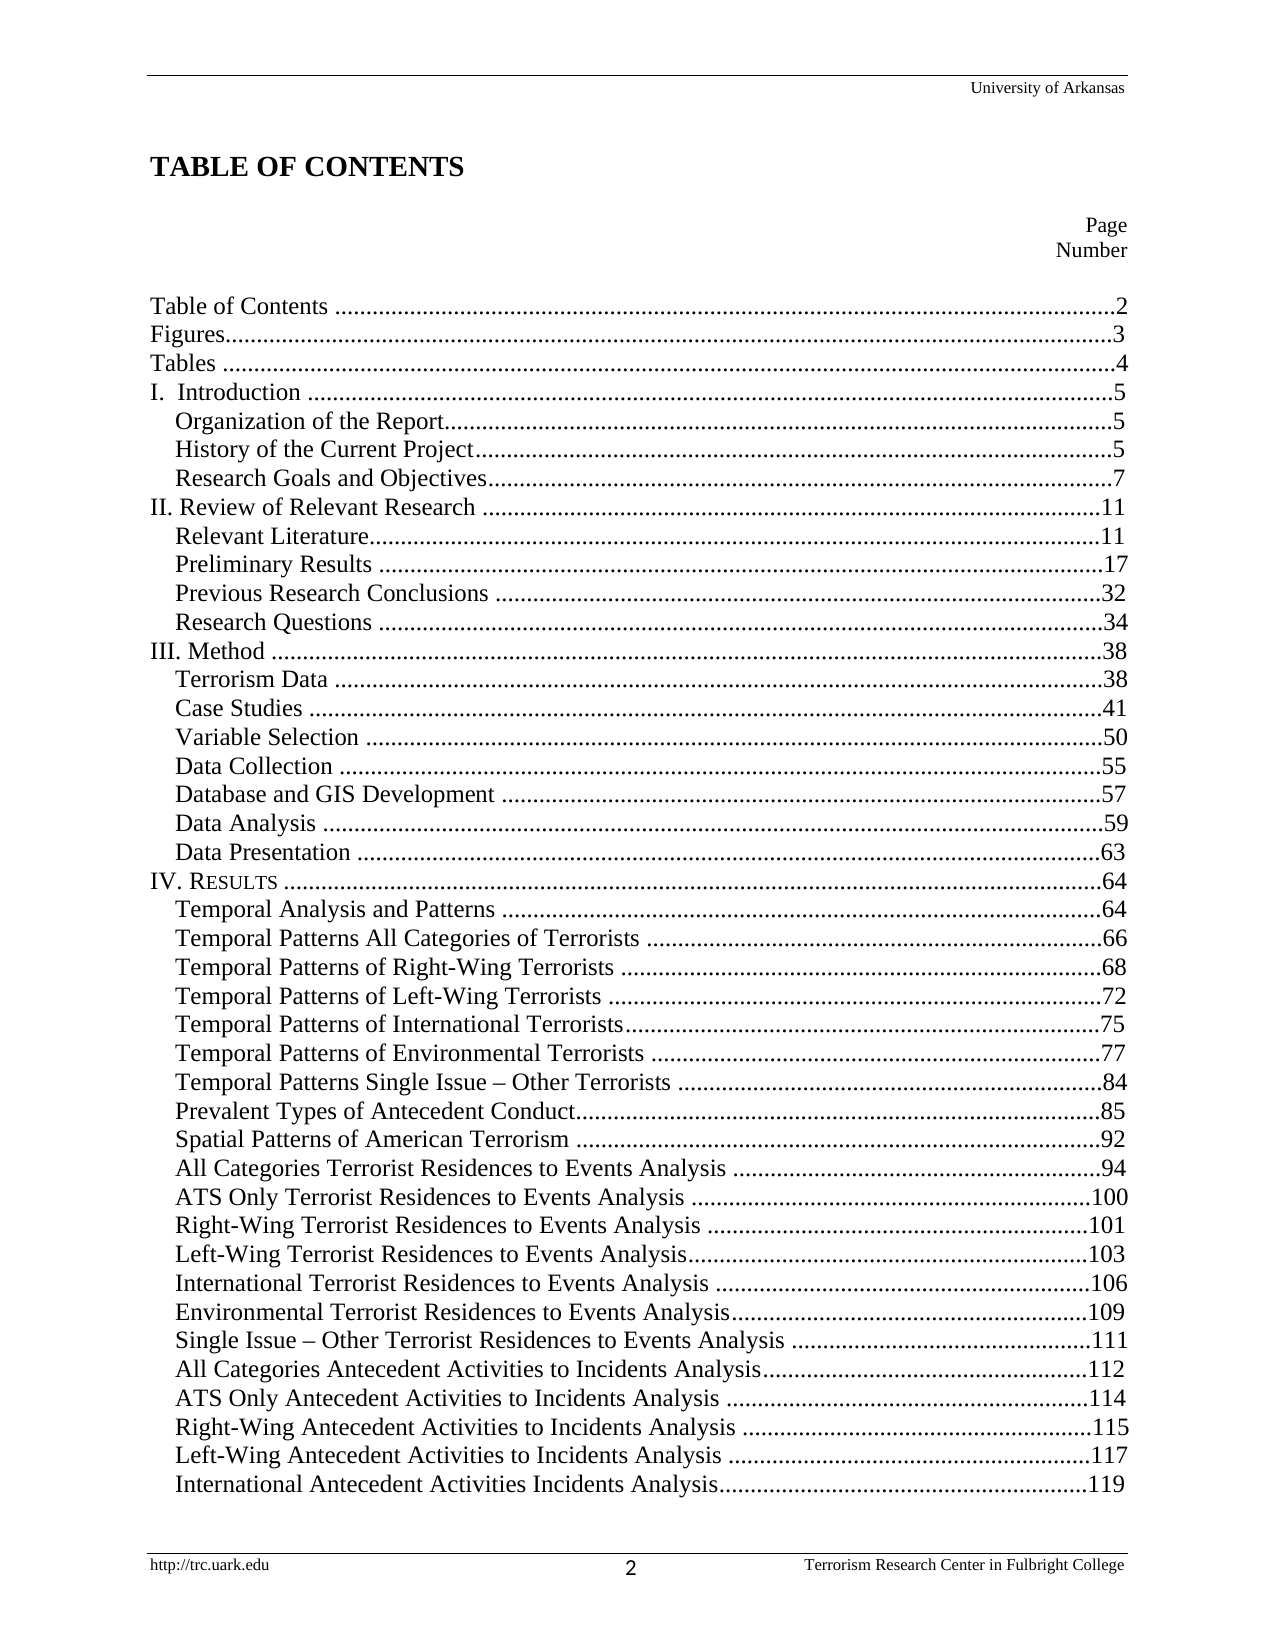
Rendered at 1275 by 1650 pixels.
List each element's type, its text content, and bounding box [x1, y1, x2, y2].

text Relevant Literature.....................................................................................................................11 [175, 521, 1142, 549]
text II. Review of Relevant Research ...................................................................................................11 [150, 492, 1142, 521]
text Prevalent Types of Antecedent Conduct....................................................................................85 [175, 1096, 1142, 1124]
text Right-Wing Terrorist Residences to Events Analysis .............................................................101 [175, 1211, 1142, 1239]
text ATS Only Antecedent Activities to Incidents Analysis ..........................................................114 [175, 1383, 1142, 1412]
text Table of Contents .............................................................................................................................2 [150, 291, 1142, 319]
text Previous Research Conclusions .................................................................................................32 [175, 578, 1142, 607]
text Temporal Patterns Single Issue – Other Terrorists ....................................................................84 [175, 1067, 1142, 1096]
text I. Introduction .................................................................................................................................5 [150, 377, 1142, 406]
text Data Presentation .......................................................................................................................63 [175, 837, 1142, 866]
text Number [135, 237, 1127, 262]
text Page [135, 212, 1127, 237]
text Temporal Patterns All Categories of Terrorists .........................................................................66 [175, 923, 1142, 952]
text Database and GIS Development ................................................................................................57 [175, 779, 1142, 808]
text International Antecedent Activities Incidents Analysis...........................................................119 [175, 1469, 1142, 1498]
text Left-Wing Terrorist Residences to Events Analysis................................................................103 [175, 1239, 1142, 1268]
text Case Studies ...............................................................................................................................41 [175, 693, 1142, 722]
text TABLE OF CONTENTS [150, 149, 1142, 182]
text All Categories Antecedent Activities to Incidents Analysis....................................................112 [175, 1354, 1142, 1383]
text History of the Current Project......................................................................................................5 [175, 434, 1142, 463]
text All Categories Terrorist Residences to Events Analysis ...........................................................94 [175, 1153, 1142, 1182]
text Research Goals and Objectives....................................................................................................7 [175, 463, 1142, 492]
text III. Method .....................................................................................................................................38 [150, 636, 1142, 664]
text IV. RESULTS ...................................................................................................................................64 [150, 866, 1142, 894]
text Data Analysis .............................................................................................................................59 [175, 808, 1142, 837]
text Research Questions ....................................................................................................................34 [175, 607, 1142, 636]
text Temporal Patterns of International Terrorists............................................................................75 [175, 1009, 1142, 1038]
text Temporal Patterns of Left-Wing Terrorists ...............................................................................72 [175, 981, 1142, 1009]
text ATS Only Terrorist Residences to Events Analysis ................................................................100 [175, 1182, 1142, 1211]
text Single Issue – Other Terrorist Residences to Events Analysis ................................................111 [175, 1326, 1142, 1354]
text Terrorism Data ...........................................................................................................................38 [175, 664, 1142, 693]
text International Terrorist Residences to Events Analysis ............................................................106 [175, 1268, 1142, 1297]
text Spatial Patterns of American Terrorism ....................................................................................92 [175, 1124, 1142, 1153]
text Left-Wing Antecedent Activities to Incidents Analysis ..........................................................117 [175, 1441, 1142, 1469]
text Right-Wing Antecedent Activities to Incidents Analysis ........................................................115 [175, 1412, 1142, 1441]
text Variable Selection ......................................................................................................................50 [175, 722, 1142, 751]
text Temporal Analysis and Patterns ................................................................................................64 [175, 894, 1142, 923]
text Temporal Patterns of Right-Wing Terrorists .............................................................................68 [175, 952, 1142, 981]
text Tables ...............................................................................................................................................4 [150, 348, 1142, 377]
text Temporal Patterns of Environmental Terrorists ........................................................................77 [175, 1038, 1142, 1067]
text Environmental Terrorist Residences to Events Analysis.........................................................109 [175, 1297, 1142, 1326]
text Preliminary Results ....................................................................................................................17 [175, 549, 1142, 578]
text Organization of the Report...........................................................................................................5 [175, 406, 1142, 434]
text Figures..............................................................................................................................................3 [150, 319, 1142, 348]
text Data Collection ..........................................................................................................................55 [175, 751, 1142, 779]
